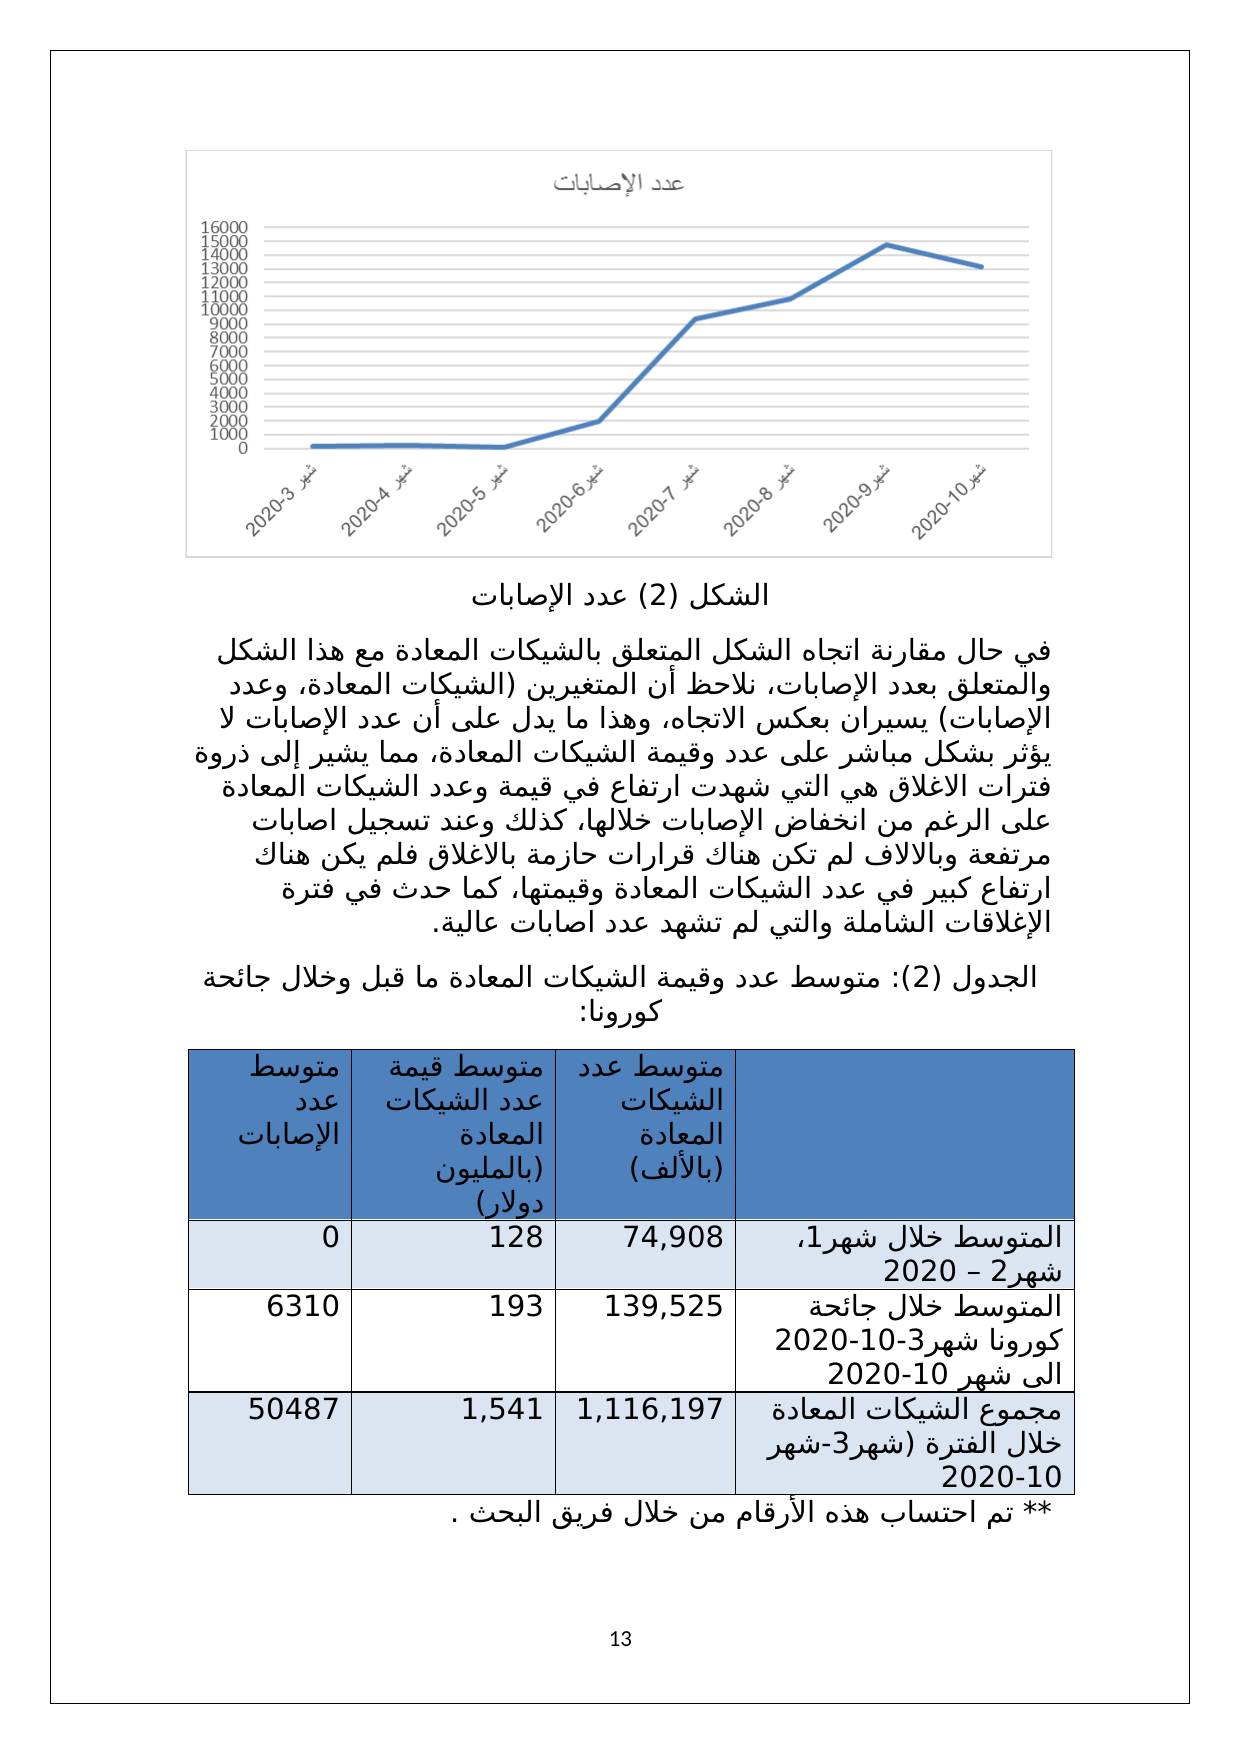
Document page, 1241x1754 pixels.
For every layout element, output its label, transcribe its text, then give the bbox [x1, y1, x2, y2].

table_cell المتوسط خلال شهر1، شهر2 – 2020 [736, 1221, 1074, 1288]
table_cell 1,541 [352, 1393, 555, 1494]
table_cell 50487 [189, 1393, 351, 1494]
table_cell مجموع الشيكات المعادة خلال الفترة (شهر3-شهر10-2020 [736, 1393, 1074, 1494]
table_cell 0 [189, 1221, 351, 1288]
table_header متوسط عدد الشيكات المعادة (بالألف) [556, 1050, 735, 1219]
table_cell 74,908 [556, 1221, 735, 1288]
text الجدول (2): متوسط عدد وقيمة الشيكات المعادة ما قبل وخلال جائحة كورونا: [187, 960, 1053, 1028]
table_header متوسط عدد الإصابات [189, 1050, 351, 1219]
table_cell 193 [352, 1290, 555, 1391]
picture [185, 150, 1053, 558]
table_header متوسط قيمة عدد الشيكات المعادة (بالمليون دولار) [352, 1050, 555, 1219]
table_cell 1,116,197 [556, 1393, 735, 1494]
table_cell 139,525 [556, 1290, 735, 1391]
text الشكل (2) عدد الإصابات [187, 579, 1053, 613]
text في حال مقارنة اتجاه الشكل المتعلق بالشيكات المعادة مع هذا الشكل والمتعلق بعدد الإصابات، نلاحظ أن المتغيرين (الشيكات المعادة، وعدد الإصابات) يسيران بعكس الاتجاه، وهذا ما يدل على أن عدد الإصابات لا يؤثر بشكل مباشر على عدد وقيمة الشيكات المعادة، مما يشير إلى ذروة فترات الاغلاق هي التي شهدت ارتفاع في قيمة وعدد الشيكات المعادة على الرغم من انخفاض الإصابات خلالها، كذلك وعند تسجيل اصابات مرتفعة وبالالاف لم تكن هناك قرارات حازمة بالاغلاق فلم يكن هناك ارتفاع كبير في عدد الشيكات المعادة وقيمتها، كما حدث في فترة الإغلاقات الشاملة والتي لم تشهد عدد اصابات عالية. [187, 633, 1053, 939]
table_header [736, 1050, 1074, 1219]
table_cell 128 [352, 1221, 555, 1288]
table_cell المتوسط خلال جائحة كورونا شهر3-10-2020 الى شهر 10-2020 [736, 1290, 1074, 1391]
table_cell 6310 [189, 1290, 351, 1391]
text ** تم احتساب هذه الأرقام من خلال فريق البحث . [187, 1495, 1053, 1529]
